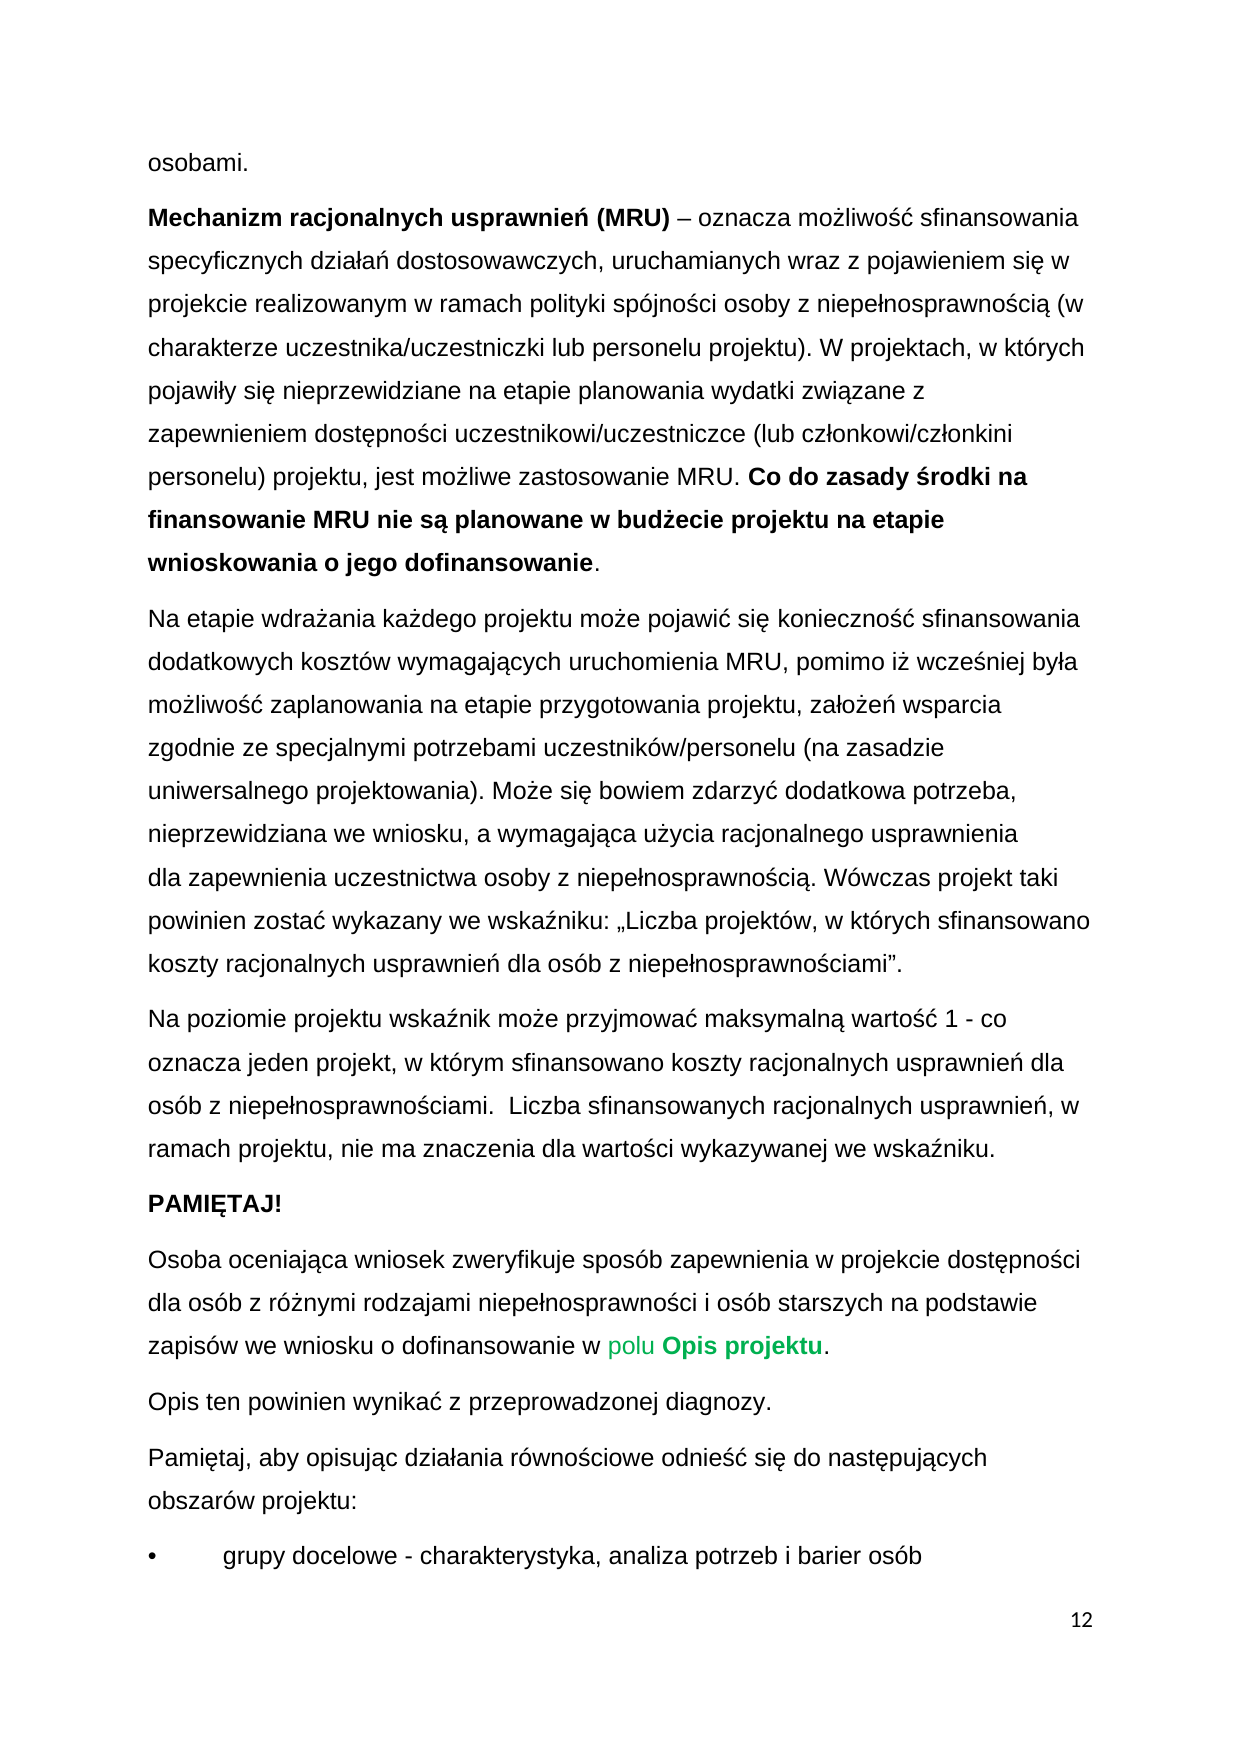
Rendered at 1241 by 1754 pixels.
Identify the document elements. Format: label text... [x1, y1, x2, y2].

text Osoba oceniająca wniosek zweryfikuje sposób zapewnienia w projekcie dostępności dla osób z różnymi rodzajami niepełnosprawności i osób starszych na podstawie zapisów we wniosku o dofinansowanie w polu Opis projektu. [148, 1245, 1093, 1360]
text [148, 148, 1093, 176]
text Na poziomie projektu wskaźnik może przyjmować maksymalną wartość 1 - co oznacza jeden projekt, w którym sfinansowano koszty racjonalnych usprawnień dla osób z niepełnosprawnościami. Liczba sfinansowanych racjonalnych usprawnień, w ramach projektu, nie ma znaczenia dla wartości wykazywanej we wskaźniku. [148, 1004, 1093, 1163]
text Mechanizm racjonalnych usprawnień (MRU) – oznacza możliwość sfinansowania specyficznych działań dostosowawczych, uruchamianych wraz z pojawieniem się w projekcie realizowanym w ramach polityki spójności osoby z niepełnosprawnością (w charakterze uczestnika/uczestniczki lub personelu projektu). W projektach, w których pojawiły się nieprzewidziane na etapie planowania wydatki związane z zapewnieniem dostępności uczestnikowi/uczestniczce (lub członkowi/członkini personelu) projektu, jest możliwe zastosowanie MRU. Co do zasady środki na finansowanie MRU nie są planowane w budżecie projektu na etapie wnioskowania o jego dofinansowanie. [148, 203, 1093, 577]
text PAMIĘTAJ! [148, 1189, 1093, 1218]
text Opis ten powinien wynikać z przeprowadzonej diagnozy. [148, 1387, 1093, 1416]
text Pamiętaj, aby opisując działania równościowe odnieść się do następujących obszarów projektu: [148, 1443, 1093, 1514]
text Na etapie wdrażania każdego projektu może pojawić się konieczność sfinansowania dodatkowych kosztów wymagających uruchomienia MRU, pomimo iż wcześniej była możliwość zaplanowania na etapie przygotowania projektu, założeń wsparcia zgodnie ze specjalnymi potrzebami uczestników/personelu (na zasadzie uniwersalnego projektowania). Może się bowiem zdarzyć dodatkowa potrzeba, nieprzewidziana we wniosku, a wymagająca użycia racjonalnego usprawnienia dla zapewnienia uczestnictwa osoby z niepełnosprawnością. Wówczas projekt taki powinien zostać wykazany we wskaźniku: „Liczba projektów, w których sfinansowano koszty racjonalnych usprawnień dla osób z niepełnosprawnościami”. [148, 604, 1093, 978]
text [148, 1541, 1093, 1570]
